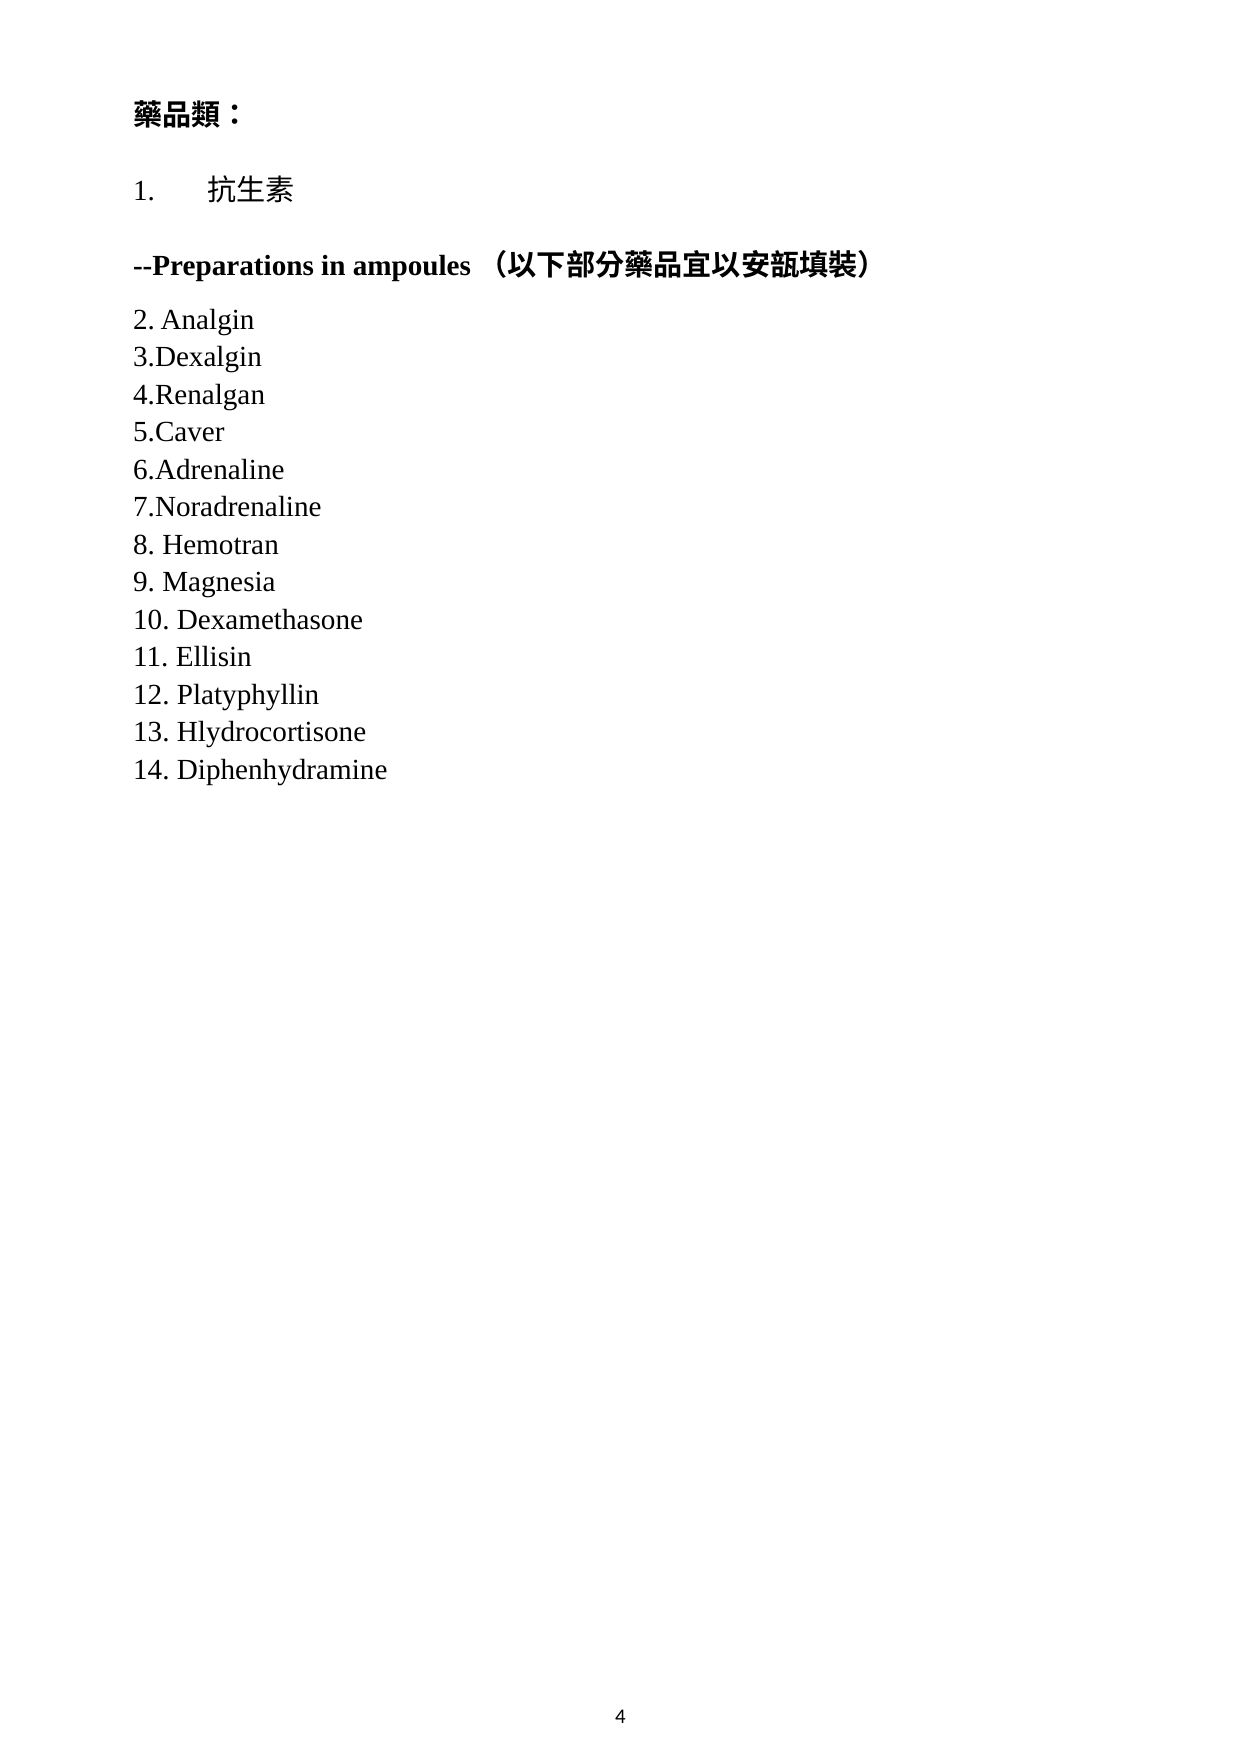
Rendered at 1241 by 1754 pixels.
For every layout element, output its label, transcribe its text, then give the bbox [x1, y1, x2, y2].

text --Preparations in ampoules （以下部分藥品宜以安瓿填裝） [133, 225, 1107, 300]
text 3.Dexalgin [133, 337, 1107, 375]
text 14. Diphenhydramine [133, 750, 1107, 787]
text 藥品類： [133, 75, 1107, 150]
text 5.Caver [133, 412, 1107, 450]
text 10. Dexamethasone [133, 600, 1107, 637]
text 13. Hlydrocortisone [133, 712, 1107, 750]
list 抗生素 [133, 150, 1107, 225]
text 4.Renalgan [133, 375, 1107, 412]
text 9. Magnesia [133, 562, 1107, 600]
text 11. Ellisin [133, 637, 1107, 675]
text 8. Hemotran [133, 525, 1107, 562]
text 2. Analgin [133, 300, 1107, 337]
text 12. Platyphyllin [133, 675, 1107, 712]
text 7.Noradrenaline [133, 487, 1107, 525]
text 6.Adrenaline [133, 450, 1107, 487]
